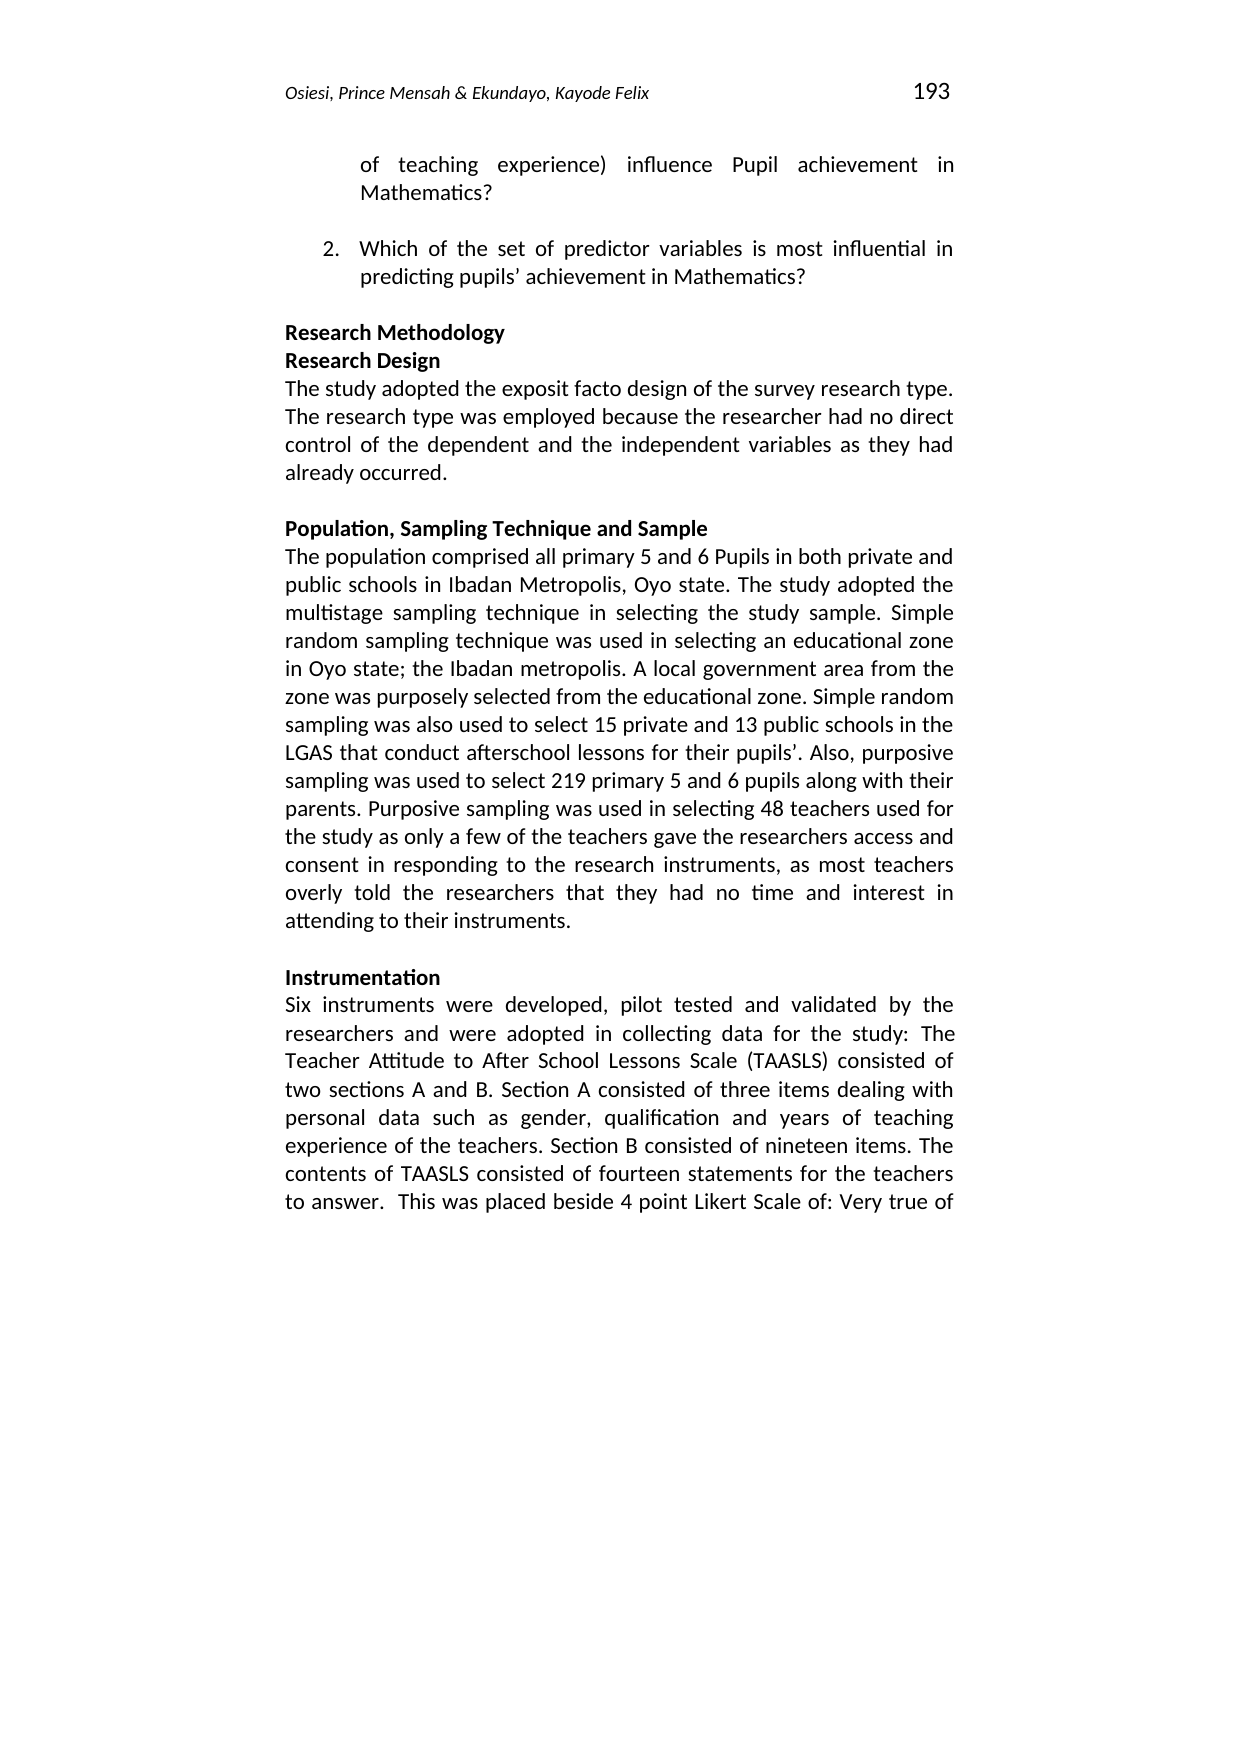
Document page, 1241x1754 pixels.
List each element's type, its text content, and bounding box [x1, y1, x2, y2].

text Six instruments were developed, pilot tested and validated by the researchers and were adopted in collecting data for the study: The Teacher Attitude to After School Lessons Scale (TAASLS) consisted of two sections A and B. Section A consisted of three items dealing with personal data such as gender, qualification and years of teaching experience of the teachers. Section B consisted of nineteen items. The contents of TAASLS consisted of fourteen statements for the teachers to answer. This was placed beside 4 point Likert Scale of: Very true of me (4), much true of me (3), fairly true of me (2), not true of me (1). The Pupils’ Attitude to After School Lessons Scale (PUAASLS) consisted of a section. The Section consisted of ten items. The contents of PAASLS consisted of statements for the pupils to respond to. This was placed on a dichotomous Likert Scale of: Agree (1) or Disagree (2) to enhance clarity of items for the pupils’. The Parents’ Attitude to After School Lessons Scale (PAASLS) consisted of a section which consists of thirteen items. The contents of PAASLS consisted of statements for the parents to answer. This was placed beside 4 point Likert Scale of: Very true of me (4), much true of me (3), fairly true of me (2), not true of me (1). The Mathematics Achievement Test (MAT) consisted of questions, designed to test the cognitive level of achievement of the learners’ in Mathematics. It consisted of 15 multiple choice test items with four options lettered A to D. Correct response to each of the items attracts a score of 5 while an incorrect response attracts a score of 0. The Mathematics Achievement Test (MAT) was administered to a sample of about 30 pupils in primary five who were not part of the sample for the study so as to pilot test the instrument. The scores obtained from the pilot testing were subjected to Kudar Richardsn K-R 20 to obtain the reliability coefficient of the items. The pupil study habit inventory (PSHI) consisted of fourteen items. The contents of PSHI consisted of statements for the pupils to answer in respect to their study habit. This was placed on a dichotomous Likert Scale of: True or False. The peer group influence questionnaire (PGIQ) consisted of nine items. The contents of PGIQ consist of statements for the pupils to answer. This is placed beside a 4-pointLikert Scale of: Strongly agree (4), Agree (3), Disagree (2) and Strongly Disagree (1). [285, 991, 955, 1215]
text Research Design [285, 346, 955, 374]
text The population comprised all primary 5 and 6 Pupils in both private and public schools in Ibadan Metropolis, Oyo state. The study adopted the multistage sampling technique in selecting the study sample. Simple random sampling technique was used in selecting an educational zone in Oyo state; the Ibadan metropolis. A local government area from the zone was purposely selected from the educational zone. Simple random sampling was also used to select 15 private and 13 public schools in the LGAS that conduct afterschool lessons for their pupils’. Also, purposive sampling was used to select 219 primary 5 and 6 pupils along with their parents. Purposive sampling was used in selecting 48 teachers used for the study as only a few of the teachers gave the researchers access and consent in responding to the research instruments, as most teachers overly told the researchers that they had no time and interest in attending to their instruments. [285, 542, 955, 934]
text The study adopted the exposit facto design of the survey research type. The research type was employed because the researcher had no direct control of the dependent and the independent variables as they had already occurred. [285, 374, 955, 486]
text 2. Which of the set of predictor variables is most influential in predicting pupils’ achievement in Mathematics? [322, 234, 955, 290]
text Population, Sampling Technique and Sample [285, 514, 955, 542]
text Research Methodology [285, 318, 955, 346]
text Instrumentation [285, 963, 955, 991]
text 1. To what extent would Stakeholders’ factors: Pupils (attitude to after school lesson, socio economic status, gender, study habit, peer group influence and family size); Parents (attitude to after school lesson, gender and qualification); Teachers (attitude to after school lesson, qualification, gender and years of teaching experience) influence Pupil achievement in Mathematics? [322, 150, 955, 206]
